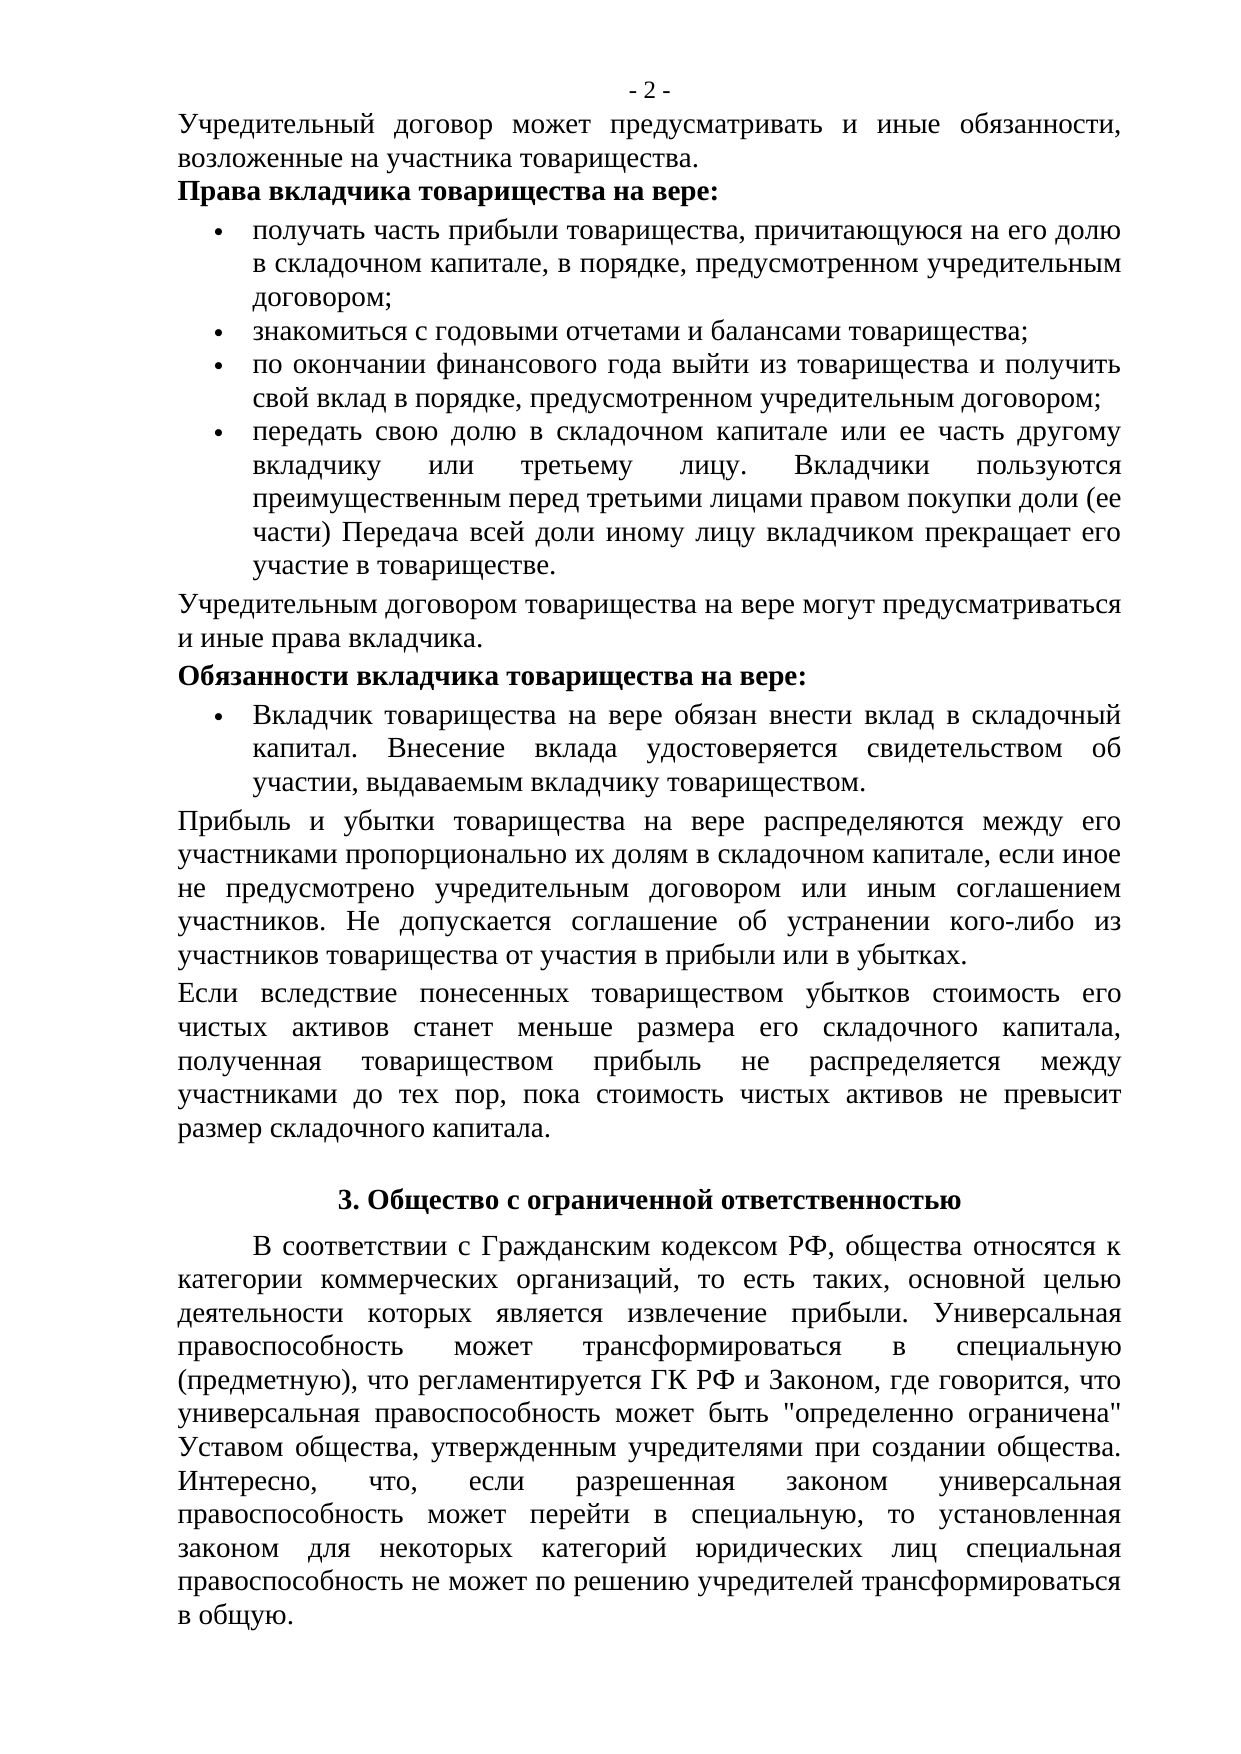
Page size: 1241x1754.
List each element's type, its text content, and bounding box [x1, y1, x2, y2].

text В соответствии с Гражданским кодексом РФ, общества относятся к категории коммерческих организаций, то есть таких, основной целью деятельности которых является извлечение прибыли. Универсальная правоспособность может трансформироваться в специальную (предметную), что регламентируется ГК РФ и Законом, где говорится, что универсальная правоспособность может быть "определенно ограничена" Уставом общества, утвержденным учредителями при создании общества. Интересно, что, если разрешенная законом универсальная правоспособность может перейти в специальную, то установленная законом для некоторых категорий юридических лиц специальная правоспособность не может по решению учредителей трансформироваться в общую. [177, 1228, 1122, 1630]
list знакомиться с годовыми отчетами и балансами товарищества; [215, 313, 1122, 346]
list получать часть прибыли товарищества, причитающуюся на его долю в складочном капитале, в порядке, предусмотренном учредительным договором; [215, 212, 1122, 313]
text Учредительный договор может предусматривать и иные обязанности, возложенные на участника товарищества. [177, 106, 1122, 173]
list Вкладчик товарищества на вере обязан внести вклад в складочный капитал. Внесение вклада удостоверяется свидетельством об участии, выдаваемым вкладчику товариществом. [215, 697, 1122, 798]
text Обязанности вкладчика товарищества на вере: [177, 658, 1122, 692]
text Если вследствие понесенных товариществом убытков стоимость его чистых активов станет меньше размера его складочного капитала, полученная товариществом прибыль не распределяется между участниками до тех пор, пока стоимость чистых активов не превысит размер складочного капитала. [177, 976, 1122, 1143]
list передать свою долю в складочном капитале или ее часть другому вкладчику или третьему лицу. Вкладчики пользуются преимущественным перед третьими лицами правом покупки доли (ее части) Передача всей доли иному лицу вкладчиком прекращает его участие в товариществе. [215, 413, 1122, 581]
text Учредительным договором товарищества на вере могут предусматриваться и иные права вкладчика. [177, 586, 1122, 653]
text Права вкладчика товарищества на вере: [177, 173, 1122, 207]
text Прибыль и убытки товарищества на вере распределяются между его участниками пропорционально их долям в складочном капитале, если иное не предусмотрено учредительным договором или иным соглашением участников. Не допускается соглашение об устранении кого-либо из участников товарищества от участия в прибыли или в убытках. [177, 803, 1122, 970]
list по окончании финансового года выйти из товарищества и получить свой вклад в порядке, предусмотренном учредительным договором; [215, 346, 1122, 413]
text 3. Общество с ограниченной ответственностью [177, 1182, 1122, 1215]
